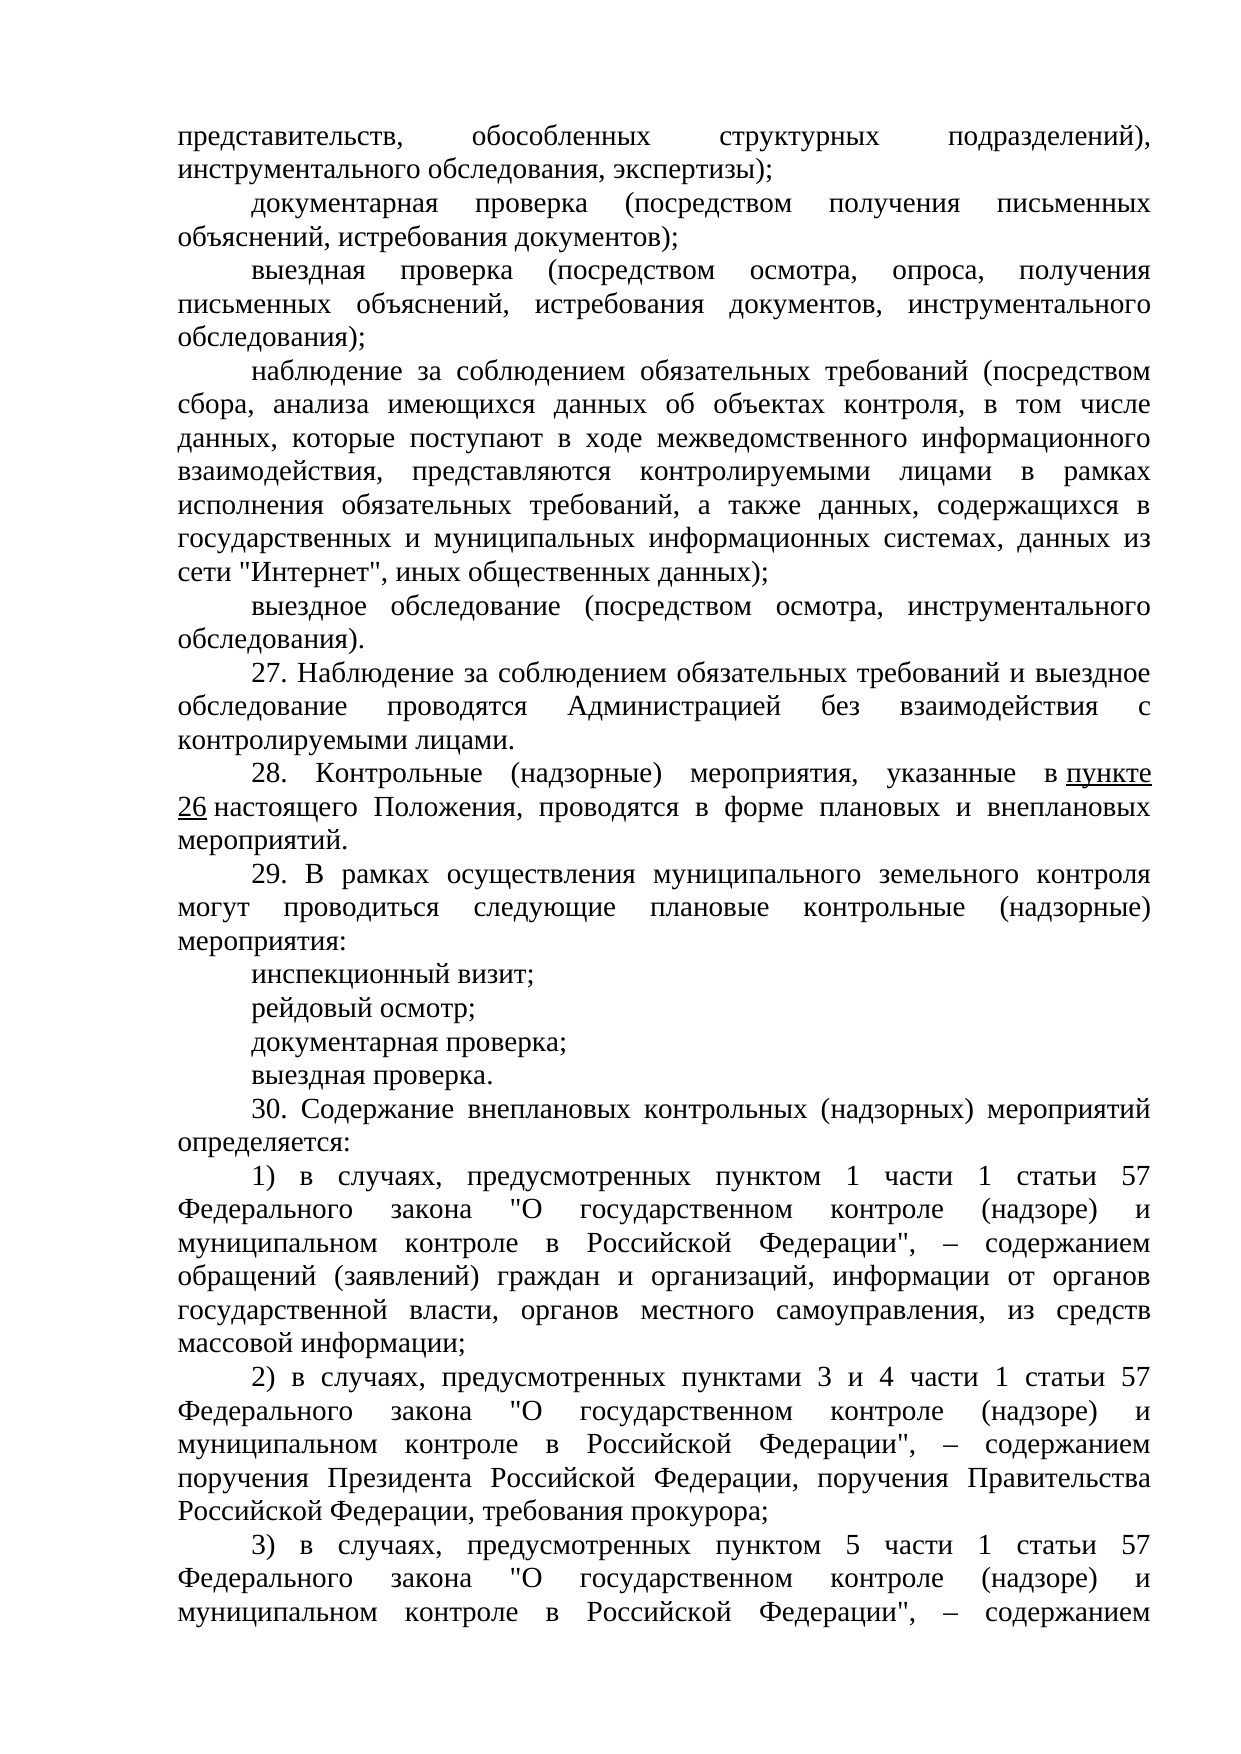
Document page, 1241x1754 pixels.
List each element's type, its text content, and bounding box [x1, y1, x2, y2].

text выездная проверка (посредством осмотра, опроса, получения письменных объяснений, истребования документов, инструментального обследования); [177, 252, 1152, 353]
text документарная проверка (посредством получения письменных объяснений, истребования документов); [177, 185, 1152, 252]
text документарная проверка; [177, 1024, 1152, 1057]
text выездное обследование (посредством осмотра, инструментального обследования). [177, 588, 1152, 655]
text 1) в случаях, предусмотренных пунктом 1 части 1 статьи 57 Федерального закона "О государственном контроле (надзоре) и муниципальном контроле в Российской Федерации", – содержанием обращений (заявлений) граждан и организаций, информации от органов государственной власти, органов местного самоуправления, из средств массовой информации; [177, 1158, 1152, 1359]
text 29. В рамках осуществления муниципального земельного контроля могут проводиться следующие плановые контрольные (надзорные) мероприятия: [177, 856, 1152, 957]
text 28. Контрольные (надзорные) мероприятия, указанные в пункте 26 настоящего Положения, проводятся в форме плановых и внеплановых мероприятий. [177, 755, 1152, 856]
text 30. Содержание внеплановых контрольных (надзорных) мероприятий определяется: [177, 1091, 1152, 1158]
text выездная проверка. [177, 1057, 1152, 1091]
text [177, 118, 1152, 185]
text 27. Наблюдение за соблюдением обязательных требований и выездное обследование проводятся Администрацией без взаимодействия с контролируемыми лицами. [177, 655, 1152, 755]
text наблюдение за соблюдением обязательных требований (посредством сбора, анализа имеющихся данных об объектах контроля, в том числе данных, которые поступают в ходе межведомственного информационного взаимодействия, представляются контролируемыми лицами в рамках исполнения обязательных требований, а также данных, содержащихся в государственных и муниципальных информационных системах, данных из сети "Интернет", иных общественных данных); [177, 353, 1152, 588]
text рейдовый осмотр; [177, 990, 1152, 1024]
text инспекционный визит; [177, 957, 1152, 990]
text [177, 1527, 1152, 1627]
text 2) в случаях, предусмотренных пунктами 3 и 4 части 1 статьи 57 Федерального закона "О государственном контроле (надзоре) и муниципальном контроле в Российской Федерации", – содержанием поручения Президента Российской Федерации, поручения Правительства Российской Федерации, требования прокурора; [177, 1359, 1152, 1527]
